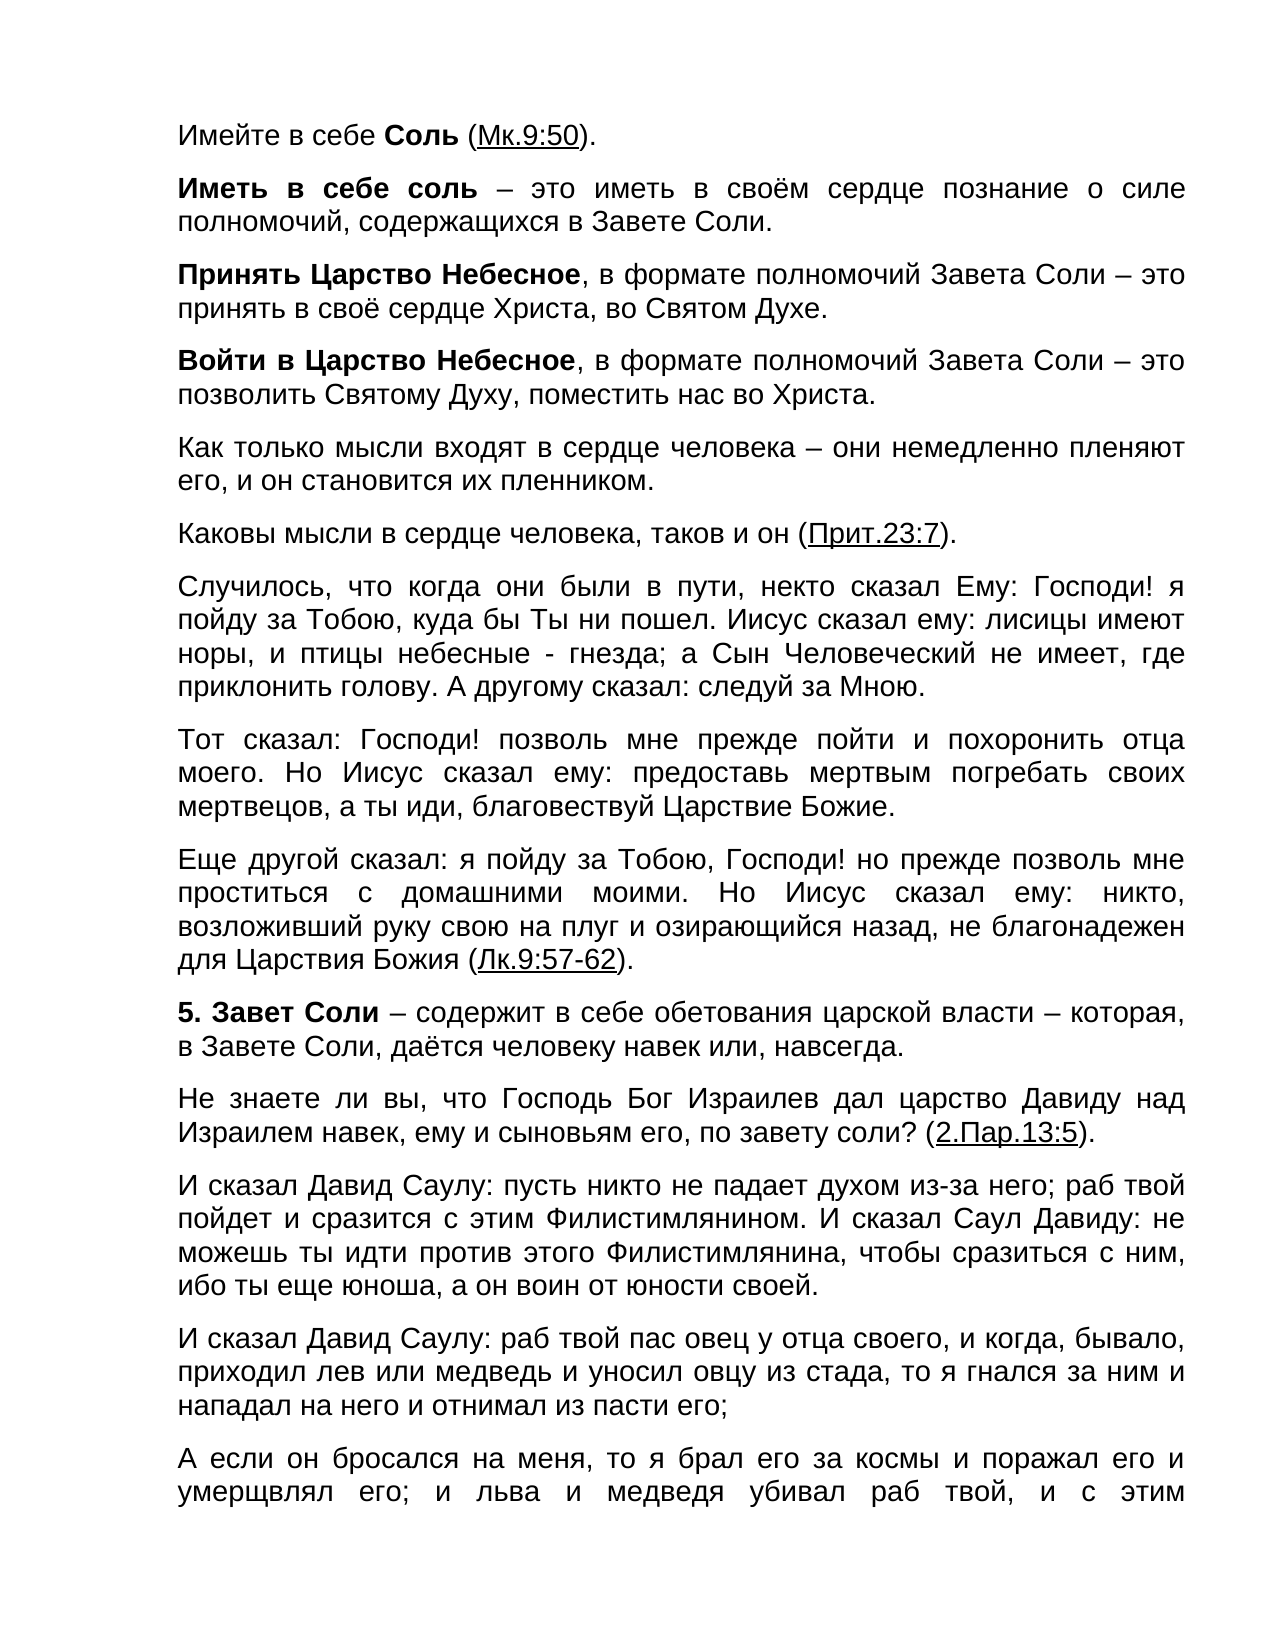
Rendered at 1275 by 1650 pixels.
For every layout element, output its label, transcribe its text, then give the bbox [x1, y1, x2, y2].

text Войти в Царство Небесное, в формате полномочий Завета Соли – это позволить Святому Духу, поместить нас во Христа. [177, 343, 1186, 410]
text Принять Царство Небесное, в формате полномочий Завета Соли – это принять в своё сердце Христа, во Святом Духе. [177, 257, 1186, 324]
text Имейте в себе Соль (Мк.9:50). [177, 118, 1186, 152]
text Как только мысли входят в сердце человека – они немедленно пленяют его, и он становится их пленником. [177, 429, 1186, 497]
text Каковы мысли в сердце человека, таков и он (Прит.23:7). [177, 516, 1186, 549]
text И сказал Давид Саулу: пусть никто не падает духом из-за него; раб твой пойдет и сразится с этим Филистимлянином. И сказал Саул Давиду: не можешь ты идти против этого Филистимлянина, чтобы сразиться с ним, ибо ты еще юноша, а он воин от юности своей. [177, 1167, 1186, 1302]
text Тот сказал: Господи! позволь мне прежде пойти и похоронить отца моего. Но Иисус сказал ему: предоставь мертвым погребать своих мертвецов, а ты иди, благовествуй Царствие Божие. [177, 722, 1186, 822]
text Не знаете ли вы, что Господь Бог Израилев дал царство Давиду над Израилем навек, ему и сыновьям его, по завету соли? (2.Пар.13:5). [177, 1081, 1186, 1148]
text И сказал Давид Саулу: раб твой пас овец у отца своего, и когда, бывало, приходил лев или медведь и уносил овцу из стада, то я гнался за ним и нападал на него и отнимал из пасти его; [177, 1321, 1186, 1421]
text Случилось, что когда они были в пути, некто сказал Ему: Господи! я пойду за Тобою, куда бы Ты ни пошел. Иисус сказал ему: лисицы имеют норы, и птицы небесные - гнезда; а Сын Человеческий не имеет, где приклонить голову. А другому сказал: следуй за Мною. [177, 568, 1186, 703]
text 5. Завет Соли – содержит в себе обетования царской власти – которая, в Завете Соли, даётся человеку навек или, навсегда. [177, 995, 1186, 1062]
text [177, 1441, 1186, 1508]
text Еще другой сказал: я пойду за Тобою, Господи! но прежде позволь мне проститься с домашними моими. Но Иисус сказал ему: никто, возложивший руку свою на плуг и озирающийся назад, не благонадежен для Царствия Божия (Лк.9:57-62). [177, 842, 1186, 976]
text Иметь в себе соль – это иметь в своём сердце познание о силе полномочий, содержащихся в Завете Соли. [177, 171, 1186, 238]
